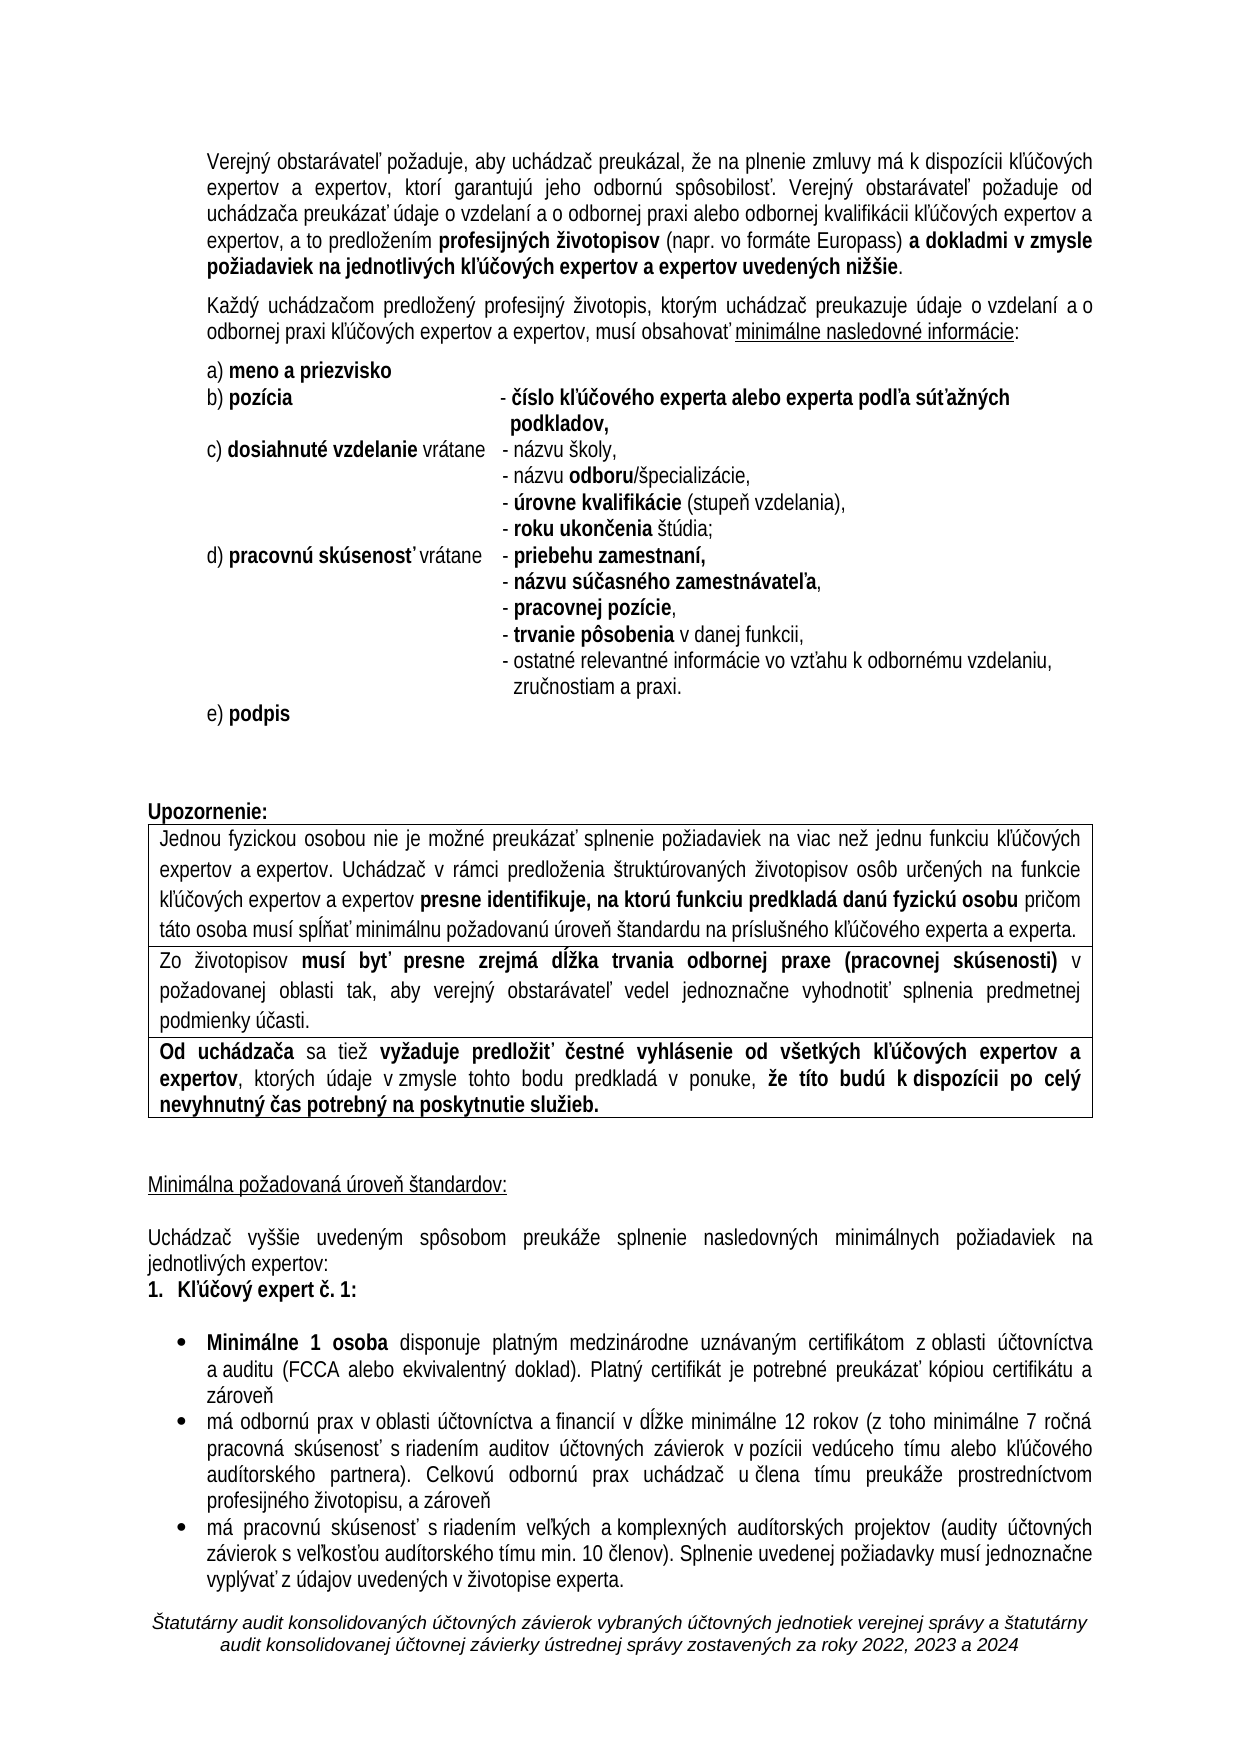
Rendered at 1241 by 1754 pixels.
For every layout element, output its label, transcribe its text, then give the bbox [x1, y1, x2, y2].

text - ostatné relevantné informácie vo vzťahu k odbornému vzdelaniu, [373, 647, 1093, 673]
text Uchádzač vyššie uvedeným spôsobom preukáže splnenie nasledovných minimálnych požiadaviek na jednotlivých expertov: [148, 1224, 1093, 1276]
text - pracovnej pozície, [207, 594, 1093, 621]
text podkladov, [207, 410, 1093, 436]
list Kľúčový expert č. 1: [148, 1276, 1093, 1303]
text Upozornenie: [148, 798, 1093, 824]
text - roku ukončenia štúdia; [207, 515, 1093, 542]
text Verejný obstarávateľ požaduje, aby uchádzač preukázal, že na plnenie zmluvy má k dispozícii kľúčových expertov a expertov, ktorí garantujú jeho odbornú spôsobilosť. Verejný obstarávateľ požaduje od uchádzača preukázať údaje o vzdelaní a o odbornej praxi alebo odbornej kvalifikácii kľúčových expertov a expertov, a to predložením profesijných životopisov (napr. vo formáte Europass) a dokladmi v zmysle požiadaviek na jednotlivých kľúčových expertov a expertov uvedených nižšie. [207, 148, 1093, 279]
text a) meno a priezvisko [207, 357, 1093, 383]
table_cell Od uchádzača sa tiež vyžaduje predložiť čestné vyhlásenie od všetkých kľúčových expertov a expertov, ktorých údaje v zmysle tohto bodu predkladá v ponuke, že títo budú k dispozícii po celý nevyhnutný čas potrebný na poskytnutie služieb. [149, 1038, 1092, 1117]
text c) dosiahnuté vzdelanie vrátane - názvu školy, [207, 436, 1093, 462]
text - trvanie pôsobenia v danej funkcii, [207, 621, 1093, 647]
list má pracovnú skúsenosť s riadením veľkých a komplexných audítorských projektov (audity účtovných závierok s veľkosťou audítorského tímu min. 10 členov). Splnenie uvedenej požiadavky musí jednoznačne vyplývať z údajov uvedených v životopise experta. [177, 1514, 1093, 1593]
text Každý uchádzačom predložený profesijný životopis, ktorým uchádzač preukazuje údaje o vzdelaní a o odbornej praxi kľúčových expertov a expertov, musí obsahovať minimálne nasledovné informácie: [207, 292, 1093, 344]
text - úrovne kvalifikácie (stupeň vzdelania), [207, 489, 1093, 515]
text - názvu súčasného zamestnávateľa, [207, 568, 1093, 594]
text zručnostiam a praxi. [373, 673, 1093, 700]
table_header Jednou fyzickou osobou nie je možné preukázať splnenie požiadaviek na viac než jednu funkciu kľúčových expertov a expertov. Uchádzač v rámci predloženia štruktúrovaných životopisov osôb určených na funkcie kľúčových expertov a expertov presne identifikuje, na ktorú funkciu predkladá danú fyzickú osobu pričom táto osoba musí spĺňať minimálnu požadovanú úroveň štandardu na príslušného kľúčového experta a experta. [149, 825, 1092, 946]
text - názvu odboru/špecializácie, [207, 462, 1093, 489]
text e) podpis [207, 700, 1093, 726]
text b) pozícia - číslo kľúčového experta alebo experta podľa súťažných [207, 383, 1093, 410]
list Minimálne 1 osoba disponuje platným medzinárodne uznávaným certifikátom z oblasti účtovníctva a auditu (FCCA alebo ekvivalentný doklad). Platný certifikát je potrebné preukázať kópiou certifikátu a zároveň [177, 1329, 1093, 1408]
table_cell Zo životopisov musí byť presne zrejmá dĺžka trvania odbornej praxe (pracovnej skúsenosti) v požadovanej oblasti tak, aby verejný obstarávateľ vedel jednoznačne vyhodnotiť splnenia predmetnej podmienky účasti. [149, 947, 1092, 1037]
list má odbornú prax v oblasti účtovníctva a financií v dĺžke minimálne 12 rokov (z toho minimálne 7 ročná pracovná skúsenosť s riadením auditov účtovných závierok v pozícii vedúceho tímu alebo kľúčového audítorského partnera). Celkovú odbornú prax uchádzač u člena tímu preukáže prostredníctvom profesijného životopisu, a zároveň [177, 1408, 1093, 1514]
text d) pracovnú skúsenosť vrátane - priebehu zamestnaní, [207, 542, 1093, 568]
text Minimálna požadovaná úroveň štandardov: [148, 1171, 1093, 1197]
